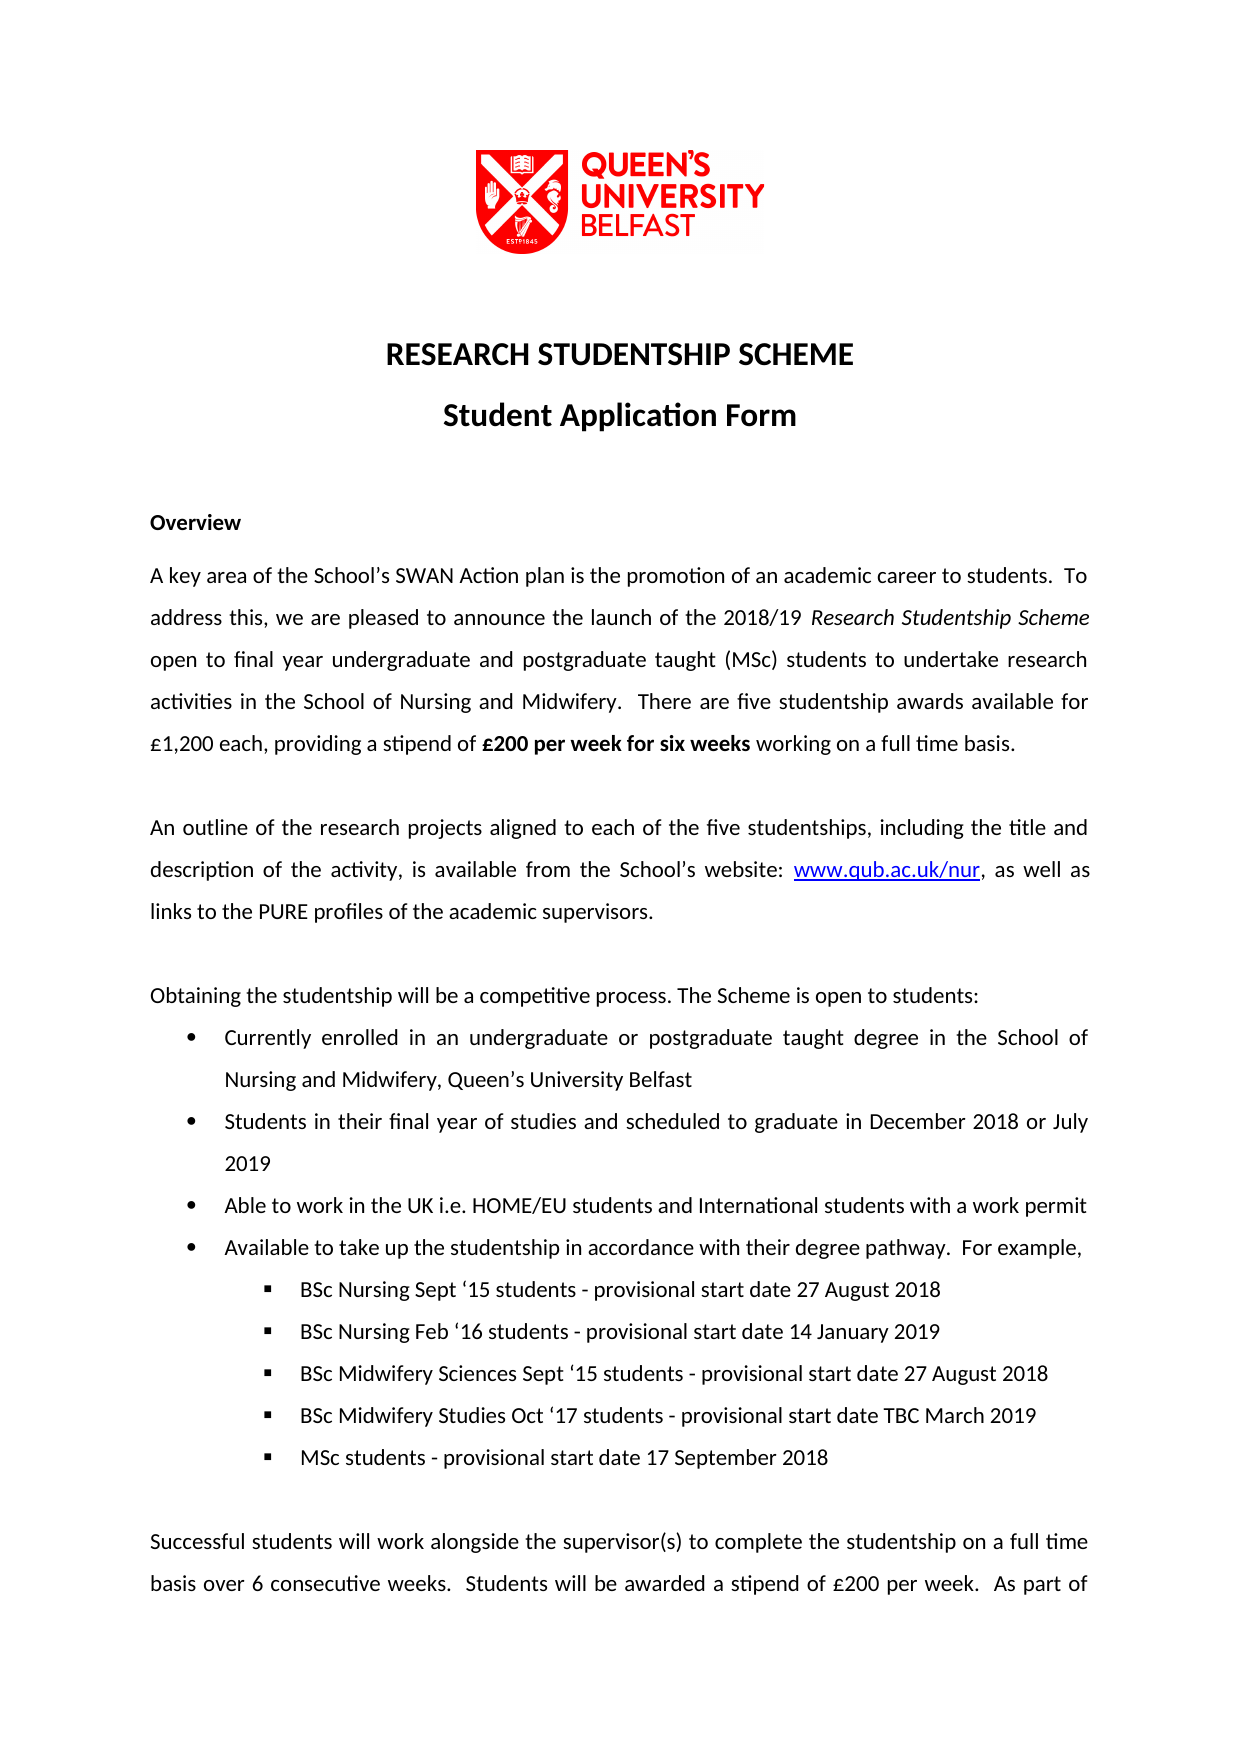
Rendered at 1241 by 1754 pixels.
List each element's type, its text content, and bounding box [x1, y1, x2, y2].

list Able to work in the UK i.e. HOME/EU students and International students with a work permit [187, 1191, 1090, 1219]
list BSc Nursing Sept ‘15 students - provisional start date 27 August 2018 [262, 1275, 1090, 1303]
text Student Application Form [150, 394, 1090, 435]
list BSc Midwifery Studies Oct ‘17 students - provisional start date TBC March 2019 [262, 1401, 1090, 1429]
list Students in their final year of studies and scheduled to graduate in December 2018 or July 2019 [187, 1107, 1090, 1177]
list Available to take up the studentship in accordance with their degree pathway. For example, [187, 1233, 1090, 1261]
list BSc Midwifery Sciences Sept ‘15 students - provisional start date 27 August 2018 [262, 1359, 1090, 1387]
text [150, 1527, 1090, 1597]
text Overview [150, 508, 1090, 536]
text Obtaining the studentship will be a competitive process. The Scheme is open to students: [150, 981, 1090, 1009]
text An outline of the research projects aligned to each of the five studentships, including the title and description of the activity, is available from the School’s website: www.qub.ac.uk/nur, as well as links to the PURE profiles of the academic supervisors. [150, 813, 1090, 925]
text A key area of the School’s SWAN Action plan is the promotion of an academic career to students. To address this, we are pleased to announce the launch of the 2018/19 Research Studentship Scheme open to final year undergraduate and postgraduate taught (MSc) students to undertake research activities in the School of Nursing and Midwifery. There are five studentship awards available for £1,200 each, providing a stipend of £200 per week for six weeks working on a full time basis. [150, 561, 1090, 757]
picture [476, 150, 765, 254]
list Currently enrolled in an undergraduate or postgraduate taught degree in the School of Nursing and Midwifery, Queen’s University Belfast [187, 1023, 1090, 1093]
list BSc Nursing Feb ‘16 students - provisional start date 14 January 2019 [262, 1317, 1090, 1345]
text RESEARCH STUDENTSHIP SCHEME [150, 333, 1090, 374]
list MSc students - provisional start date 17 September 2018 [262, 1443, 1090, 1471]
